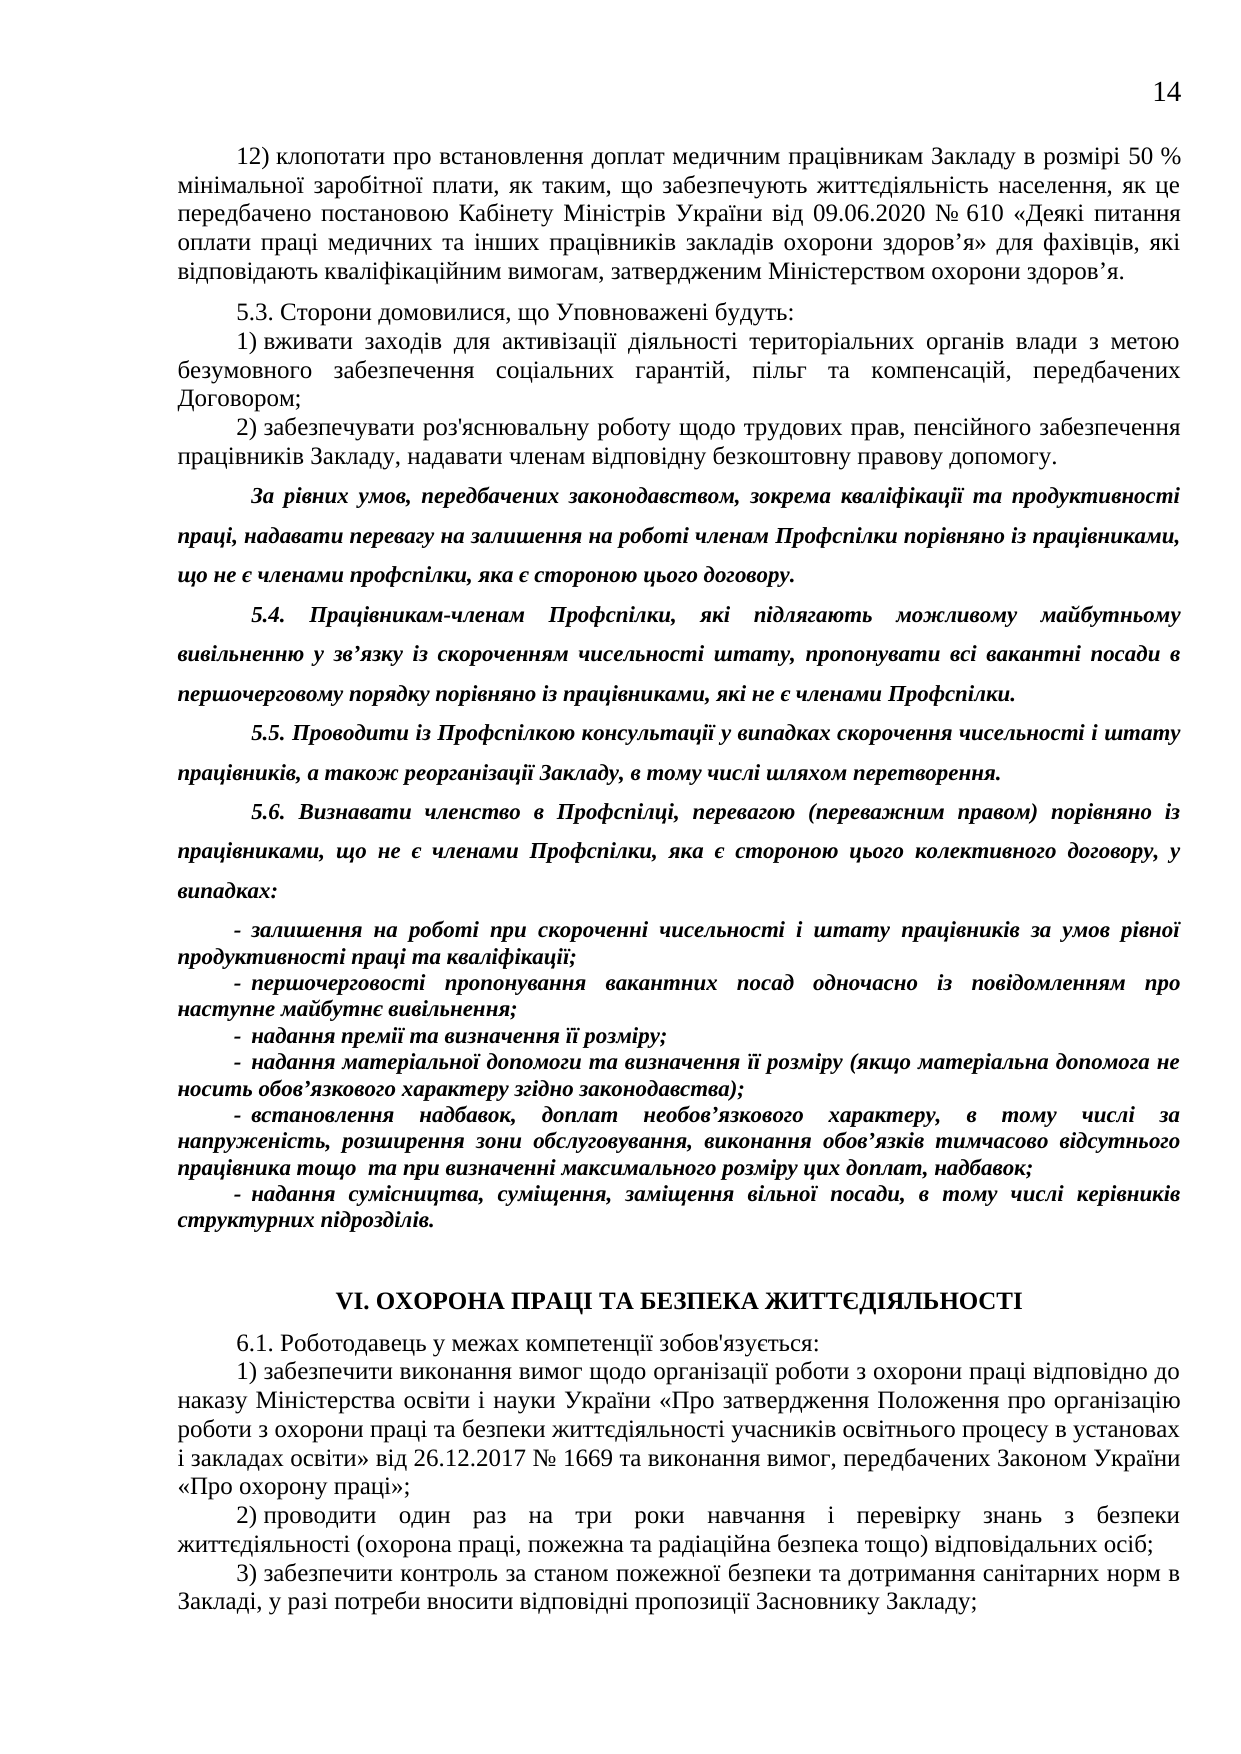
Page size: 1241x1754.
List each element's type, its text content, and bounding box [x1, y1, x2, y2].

text За рівних умов, передбачених законодавством, зокрема кваліфікації та продуктивності праці, надавати перевагу на залишення на роботі членам Профспілки порівняно із працівниками, що не є членами профспілки, яка є стороною цього договору. [177, 482, 1181, 587]
text 5.6. Визнавати членство в Профспілці, перевагою (переважним правом) порівняно із працівниками, що не є членами Профспілки, яка є стороною цього колективного договору, у випадках: [177, 798, 1181, 838]
text 12) клопотати про встановлення доплат медичним працівникам Закладу в розмірі 50 % мінімальної заробітної плати, як таким, що забезпечують життєдіяльність населення, як це передбачено постановою Кабінету Міністрів України від 09.06.2020 № 610 «Деякі питання оплати праці медичних та інших працівників закладів охорони здоров’я» для фахівців, які відповідають кваліфікаційним вимогам, затвердженим Міністерством охорони здоров’я. [177, 141, 1181, 285]
list надання матеріальної допомоги та визначення її розміру (якщо матеріальна допомога не носить обов’язкового характеру згідно законодавства); [177, 1048, 1181, 1101]
text 2) забезпечувати роз'яснювальну роботу щодо трудових прав, пенсійного забезпечення працівників Закладу, надавати членам відповідну безкоштовну правову допомогу. [177, 412, 1181, 470]
list залишення на роботі при скороченні чисельності і штату працівників за умов рівної продуктивності праці та кваліфікації; [177, 916, 1181, 969]
list надання сумісництва, суміщення, заміщення вільної посади, в тому числі керівників структурних підрозділів. [177, 1180, 1181, 1233]
text 2) проводити один раз на три роки навчання і перевірку знань з безпеки життєдіяльності (охорона праці, пожежна та радіаційна безпека тощо) відповідальних осіб; [177, 1500, 1181, 1558]
text 5.4. Працівникам-членам Профспілки, які підлягають можливому майбутньому вивільненню у зв’язку із скороченням чисельності штату, пропонувати всі вакантні посади в першочерговому порядку порівняно із працівниками, які не є членами Профспілки. [177, 601, 1181, 706]
text 5.5. Проводити із Профспілкою консультації у випадках скорочення чисельності і штату працівників, а також реорганізації Закладу, в тому числі шляхом перетворення. [177, 719, 1181, 785]
list встановлення надбавок, доплат необов’язкового характеру, в тому числі за напруженість, розширення зони обслуговування, виконання обов’язків тимчасово відсутнього працівника тощо та при визначенні максимального розміру цих доплат, надбавок; [177, 1101, 1181, 1180]
list надання премії та визначення її розміру; [177, 1022, 1181, 1048]
text 1) вживати заходів для активізації діяльності територіальних органів влади з метою безумовного забезпечення соціальних гарантій, пільг та компенсацій, передбачених Договором; [177, 326, 1181, 412]
text 1) забезпечити виконання вимог щодо організації роботи з охорони праці відповідно до наказу Міністерства освіти і науки України «Про затвердження Положення про організацію роботи з охорони праці та безпеки життєдіяльності учасників освітнього процесу в установах і закладах освіти» від 26.12.2017 № 1669 та виконання вимог, передбачених Законом України «Про охорону праці»; [177, 1356, 1181, 1500]
text 5.6. Визнавати членство в Профспілці, перевагою (переважним правом) порівняно із працівниками, що не є членами Профспілки, яка є стороною цього колективного договору, у випадках: [177, 864, 1181, 903]
text 6.1. Роботодавець у межах компетенції зобов'язується: [177, 1328, 1181, 1356]
text VI. ОХОРОНА ПРАЦІ ТА БЕЗПЕКА ЖИТТЄДІЯЛЬНОСТІ [177, 1286, 1181, 1315]
text 5.3. Сторони домовилися, що Уповноважені будуть: [177, 297, 1181, 326]
list першочерговості пропонування вакантних посад одночасно із повідомленням про наступне майбутнє вивільнення; [177, 969, 1181, 1022]
text 3) забезпечити контроль за станом пожежної безпеки та дотримання санітарних норм в Закладі, у разі потреби вносити відповідні пропозиції Засновнику Закладу; [177, 1558, 1181, 1615]
